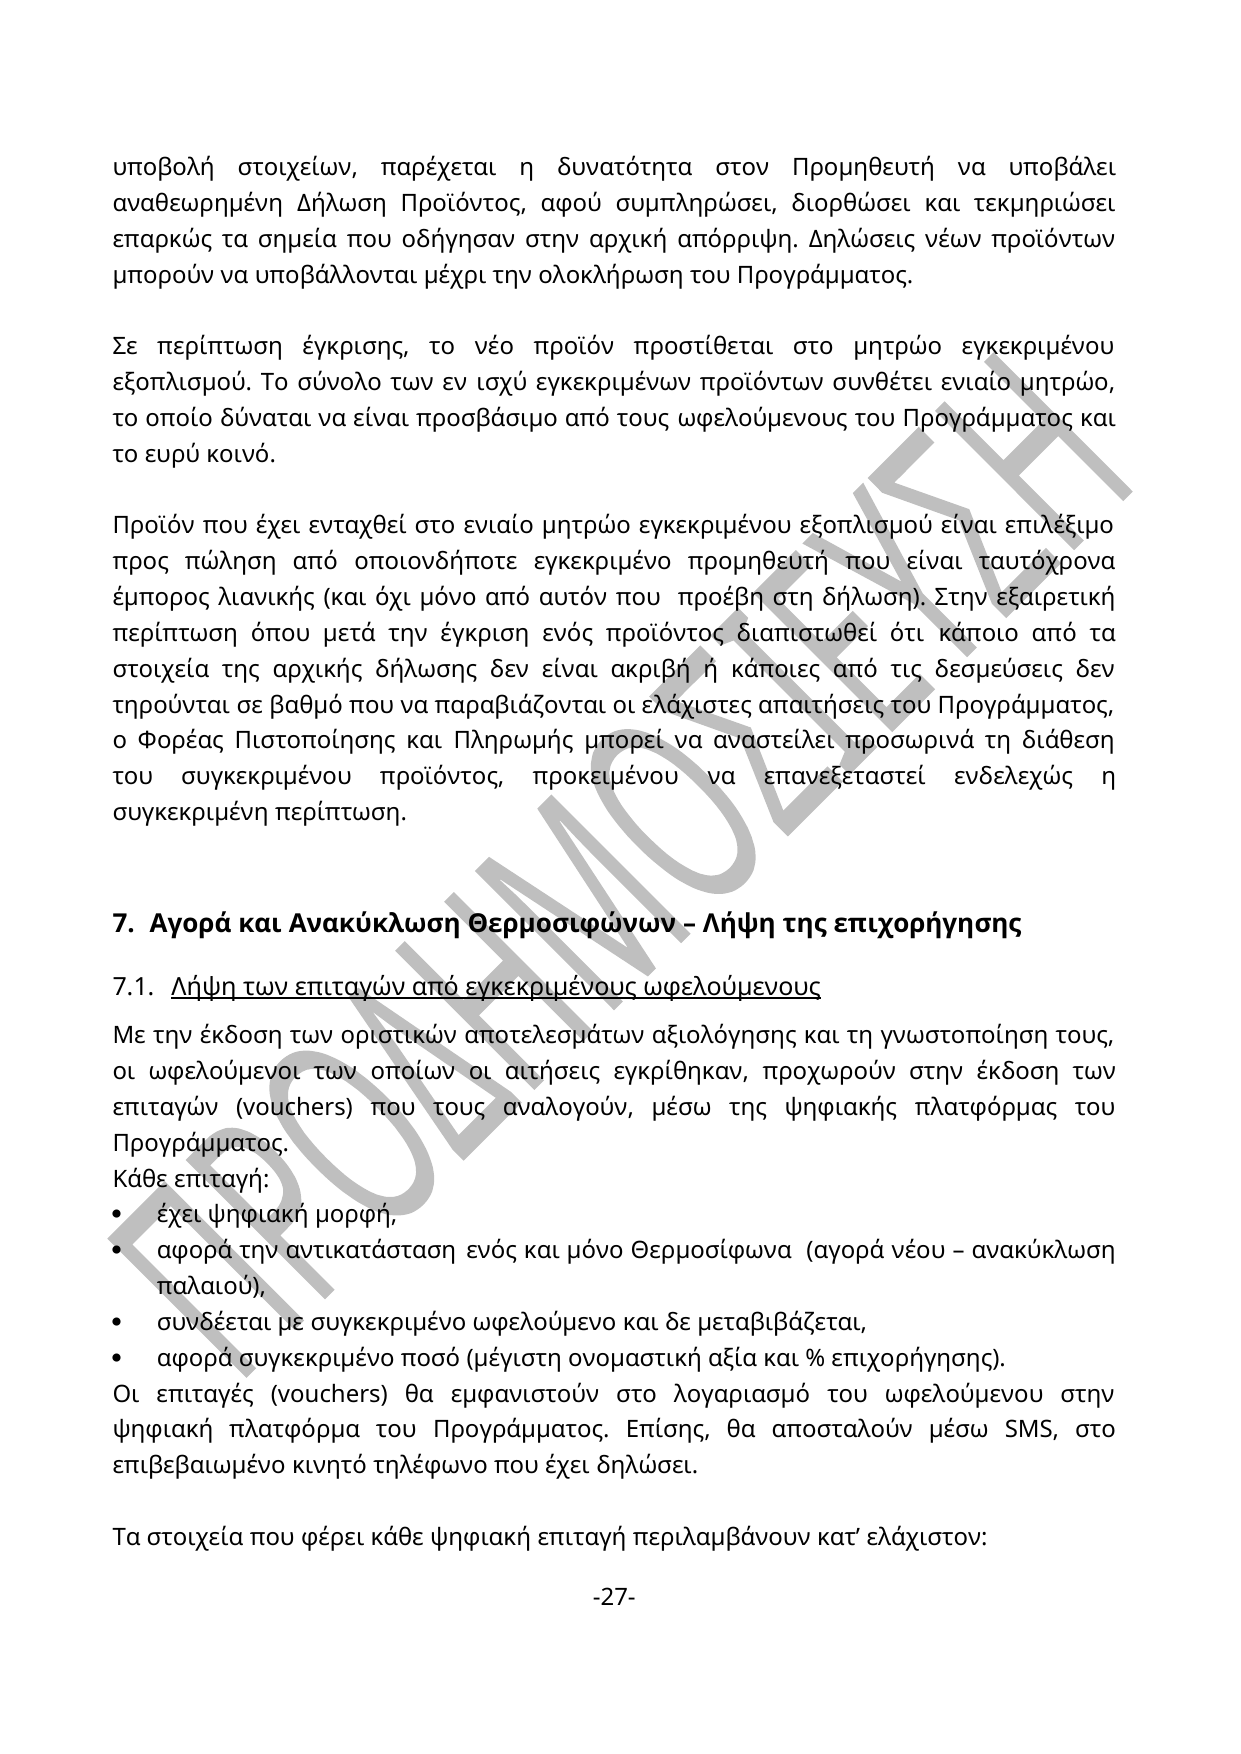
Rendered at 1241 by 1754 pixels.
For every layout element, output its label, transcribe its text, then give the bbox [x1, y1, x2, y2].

subtitle Αγορά και Ανακύκλωση Θερμοσιφώνων – Λήψη της επιχορήγησης [112, 904, 1128, 940]
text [112, 150, 1116, 290]
text Οι επιταγές (vouchers) θα εμφανιστούν στο λογαριασμό του ωφελούμενου στην ψηφιακή πλατφόρμα του Προγράμματος. Επίσης, θα αποσταλούν μέσω SMS, στο επιβεβαιωμένο κινητό τηλέφωνο που έχει δηλώσει. [112, 1376, 1116, 1481]
text Σε περίπτωση έγκρισης, το νέο προϊόν προστίθεται στο μητρώο εγκεκριμένου εξοπλισμού. Το σύνολο των εν ισχύ εγκεκριμένων προϊόντων συνθέτει ενιαίο μητρώο, το οποίο δύναται να είναι προσβάσιμο από τους ωφελούμενους του Προγράμματος και το ευρύ κοινό. [112, 329, 1116, 469]
text Με την έκδοση των οριστικών αποτελεσμάτων αξιολόγησης και τη γνωστοποίηση τους, οι ωφελούμενοι των οποίων οι αιτήσεις εγκρίθηκαν, προχωρούν στην έκδοση των επιταγών (vouchers) που τους αναλογούν, μέσω της ψηφιακής πλατφόρμας του Προγράμματος. [112, 1018, 1116, 1158]
text Προϊόν που έχει ενταχθεί στο ενιαίο μητρώο εγκεκριμένου εξοπλισμού είναι επιλέξιμο προς πώληση από οποιονδήποτε εγκεκριμένο προμηθευτή που είναι ταυτόχρονα έμπορος λιανικής (και όχι μόνο από αυτόν που προέβη στη δήλωση). Στην εξαιρετική περίπτωση όπου μετά την έγκριση ενός προϊόντος διαπιστωθεί ότι κάποιο από τα στοιχεία της αρχικής δήλωσης δεν είναι ακριβή ή κάποιες από τις δεσμεύσεις δεν τηρούνται σε βαθμό που να παραβιάζονται οι ελάχιστες απαιτήσεις του Προγράμματος, ο Φορέας Πιστοποίησης και Πληρωμής μπορεί να αναστείλει προσωρινά τη διάθεση του συγκεκριμένου προϊόντος, προκειμένου να επανεξεταστεί ενδελεχώς η συγκεκριμένη περίπτωση. [112, 508, 1116, 828]
subtitle Λήψη των επιταγών από εγκεκριμένους ωφελούμενους [112, 968, 1128, 1002]
text αφορά συγκεκριμένο ποσό (μέγιστη ονομαστική αξία και % επιχορήγησης). [112, 1341, 1116, 1373]
text αφορά την αντικατάσταση ενός και μόνο Θερμοσίφωνα (αγορά νέου – ανακύκλωση παλαιού), [112, 1233, 1116, 1302]
text Κάθε επιταγή: [112, 1161, 1116, 1194]
text έχει ψηφιακή μορφή, [112, 1197, 1116, 1230]
text Τα στοιχεία που φέρει κάθε ψηφιακή επιταγή περιλαμβάνουν κατ’ ελάχιστον: [112, 1520, 1116, 1552]
text συνδέεται με συγκεκριμένο ωφελούμενο και δε μεταβιβάζεται, [112, 1305, 1116, 1337]
